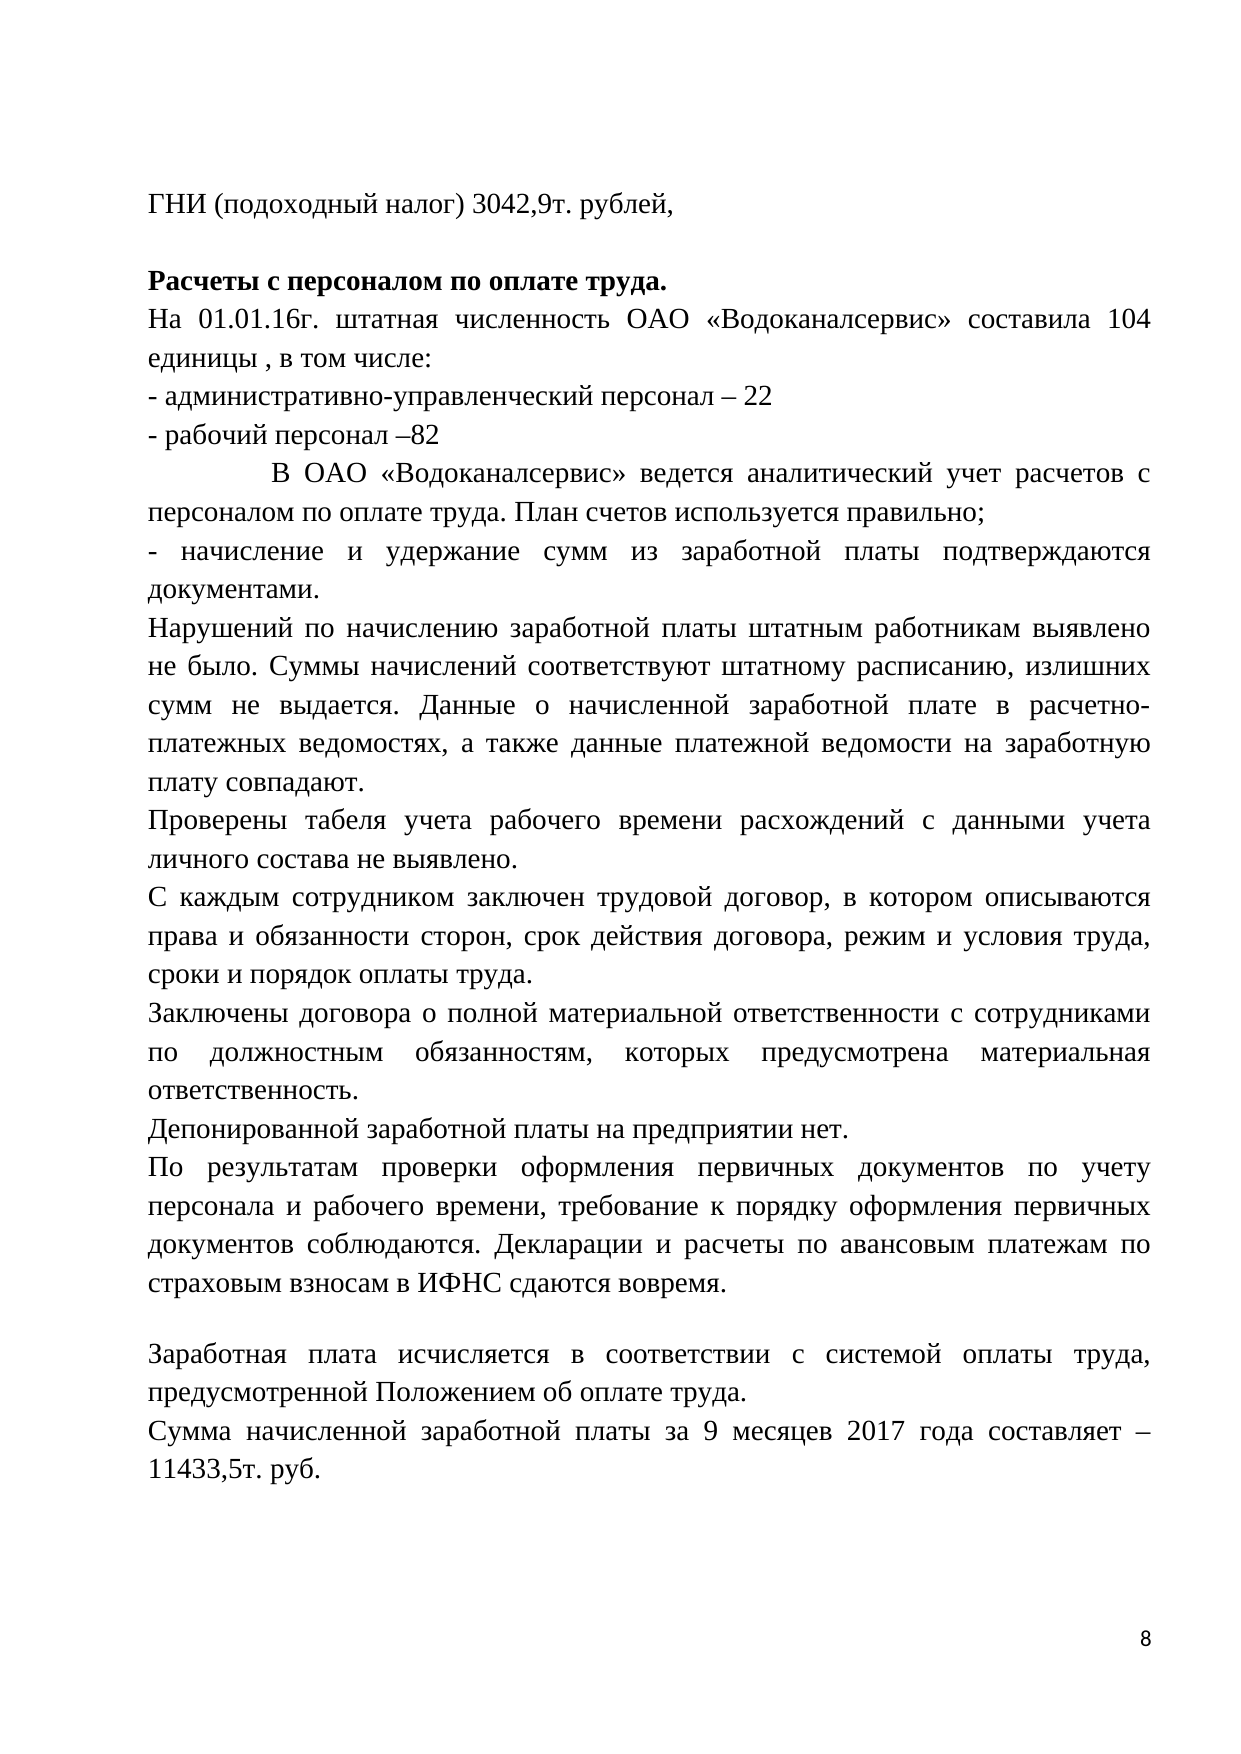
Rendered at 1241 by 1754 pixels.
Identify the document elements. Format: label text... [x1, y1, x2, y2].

text - административно-управленческий персонал – 22 [148, 378, 1152, 412]
text По результатам проверки оформления первичных документов по учету персонала и рабочего времени, требование к порядку оформления первичных документов соблюдаются. Декларации и расчеты по авансовым платежам по страховым взносам в ИФНС сдаются вовремя. [148, 1149, 1152, 1298]
text В ОАО «Водоканалсервис» ведется аналитический учет расчетов с персоналом по оплате труда. План счетов используется правильно; [148, 456, 1152, 528]
text Заключены договора о полной материальной ответственности с сотрудниками по должностным обязанностям, которых предусмотрена материальная ответственность. [148, 995, 1152, 1106]
text На 01.01.16г. штатная численность ОАО «Водоканалсервис» составила 104 единицы , в том числе: [148, 301, 1152, 373]
text Заработная плата исчисляется в соответствии с системой оплаты труда, предусмотренной Положением об оплате труда. [148, 1336, 1152, 1408]
text Нарушений по начислению заработной платы штатным работникам выявлено не было. Суммы начислений соответствуют штатному расписанию, излишних сумм не выдается. Данные о начисленной заработной плате в расчетно-платежных ведомостях, а также данные платежной ведомости на заработную плату совпадают. [148, 610, 1152, 797]
text - рабочий персонал –82 [148, 417, 1152, 451]
text Депонированной заработной платы на предприятии нет. [148, 1111, 1152, 1144]
text Сумма начисленной заработной платы за 9 месяцев 2017 года составляет –11433,5т. руб. [148, 1413, 1152, 1485]
text - начисление и удержание сумм из заработной платы подтверждаются документами. [148, 533, 1152, 605]
text Расчеты с персоналом по оплате труда. [148, 263, 1152, 296]
text ГНИ (подоходный налог) 3042,9т. рублей, [148, 186, 1152, 219]
text Проверены табеля учета рабочего времени расхождений с данными учета личного состава не выявлено. [148, 802, 1152, 874]
text С каждым сотрудником заключен трудовой договор, в котором описываются права и обязанности сторон, срок действия договора, режим и условия труда, сроки и порядок оплаты труда. [148, 879, 1152, 990]
